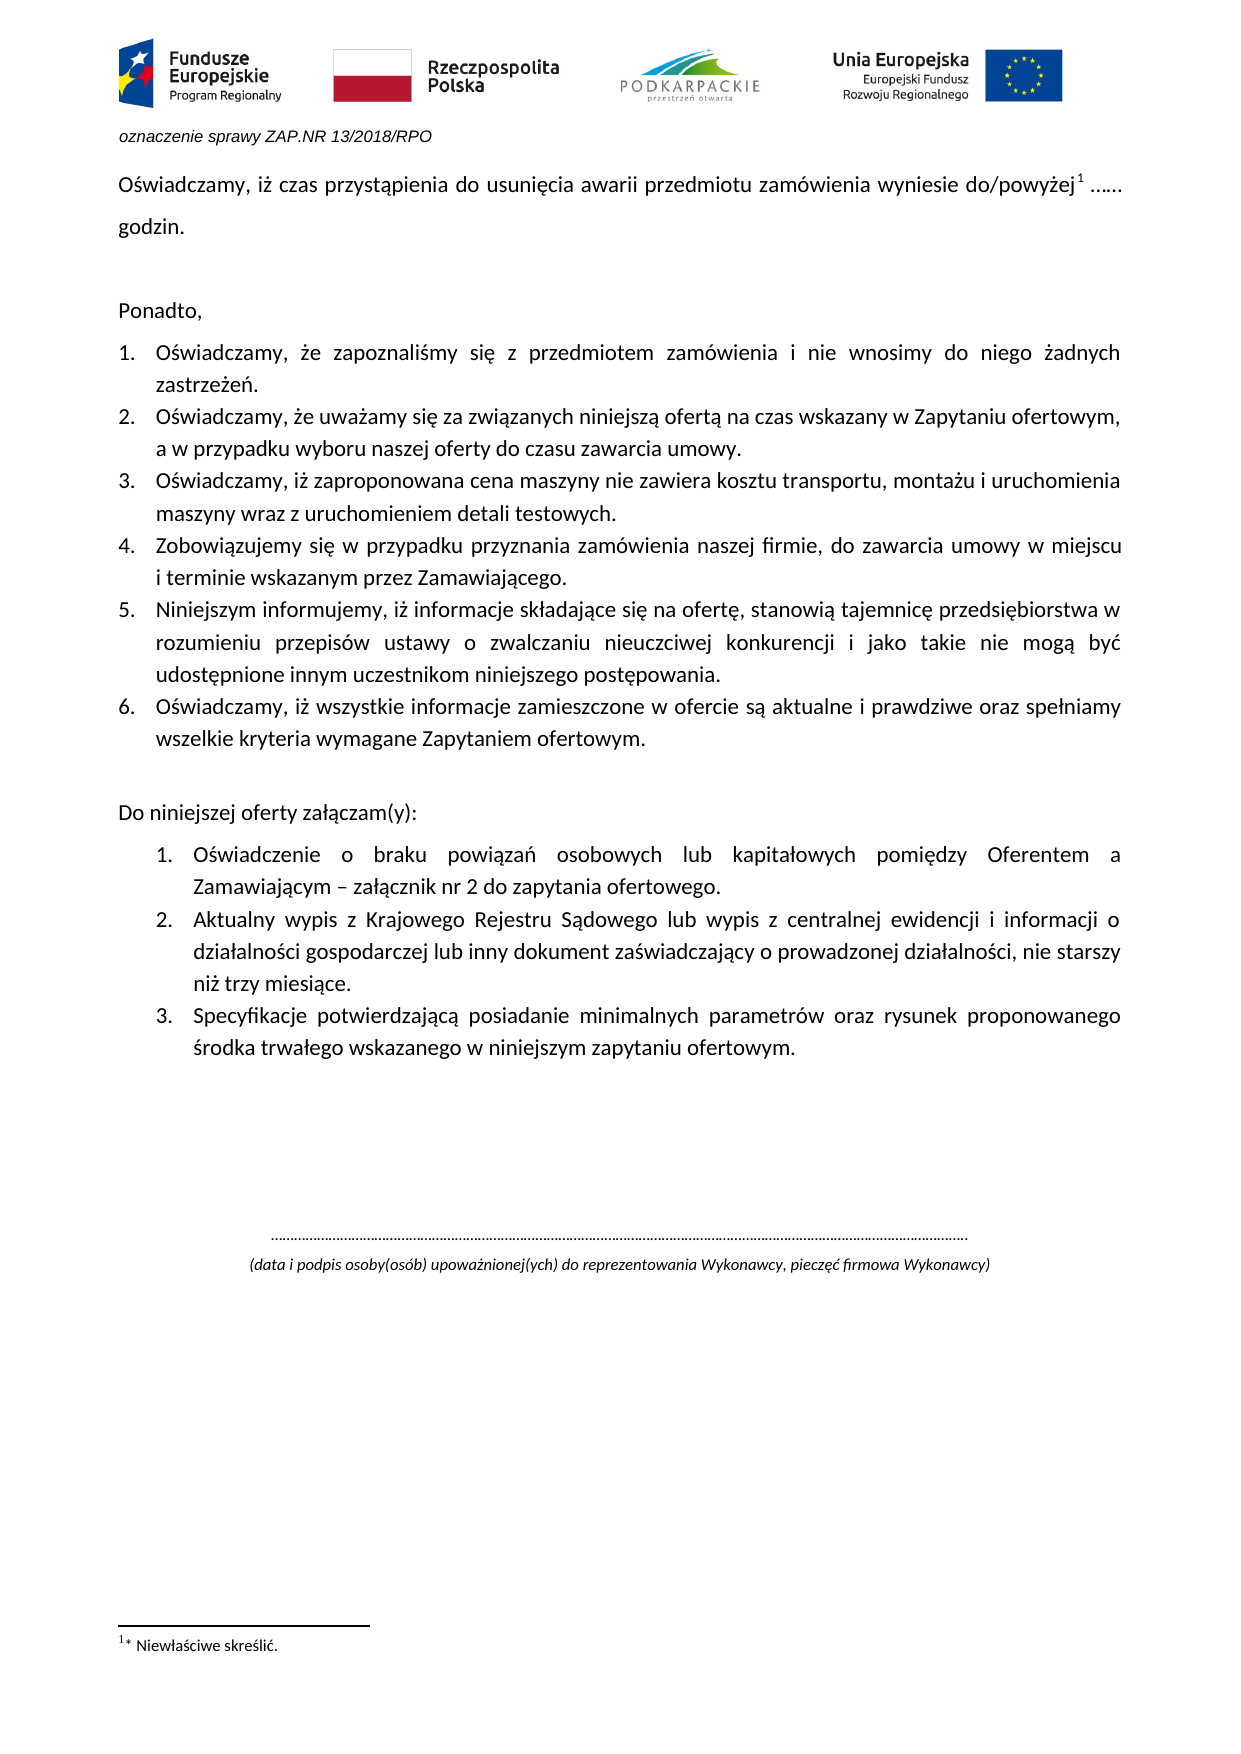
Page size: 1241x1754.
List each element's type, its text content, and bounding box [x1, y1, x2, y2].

text (data i podpis osoby(osób) upoważnionej(ych) do reprezentowania Wykonawcy, pieczęć firmowa Wykonawcy) [118, 1254, 1122, 1274]
list Specyfikacje potwierdzającą posiadanie minimalnych parametrów oraz rysunek proponowanego środka trwałego wskazanego w niniejszym zapytaniu ofertowym. [156, 1001, 1122, 1061]
text ……………………………………………………………………………………………………………………………………………………………….. [118, 1224, 1122, 1244]
list Oświadczamy, iż zaproponowana cena maszyny nie zawiera kosztu transportu, montażu i uruchomienia maszyny wraz z uruchomieniem detali testowych. [118, 467, 1122, 527]
text Oświadczamy, iż czas przystąpienia do usunięcia awarii przedmiotu zamówienia wyniesie do/powyżej …… godzin. [118, 170, 1122, 240]
list Oświadczamy, że zapoznaliśmy się z przedmiotem zamówienia i nie wnosimy do niego żadnych zastrzeżeń. [118, 338, 1122, 398]
picture [118, 38, 1063, 108]
list Oświadczenie o braku powiązań osobowych lub kapitałowych pomiędzy Oferentem a Zamawiającym – załącznik nr 2 do zapytania ofertowego. [156, 840, 1122, 901]
list Oświadczamy, że uważamy się za związanych niniejszą ofertą na czas wskazany w Zapytaniu ofertowym, a w przypadku wyboru naszej oferty do czasu zawarcia umowy. [118, 402, 1122, 462]
list Oświadczamy, iż wszystkie informacje zamieszczone w ofercie są aktualne i prawdziwe oraz spełniamy wszelkie kryteria wymagane Zapytaniem ofertowym. [118, 692, 1122, 752]
list Niniejszym informujemy, iż informacje składające się na ofertę, stanowią tajemnicę przedsiębiorstwa w rozumieniu przepisów ustawy o zwalczaniu nieuczciwej konkurencji i jako takie nie mogą być udostępnione innym uczestnikom niniejszego postępowania. [118, 595, 1122, 688]
text Ponadto, [118, 296, 1122, 324]
list Aktualny wypis z Krajowego Rejestru Sądowego lub wypis z centralnej ewidencji i informacji o działalności gospodarczej lub inny dokument zaświadczający o prowadzonej działalności, nie starszy niż trzy miesiące. [156, 905, 1122, 997]
list Zobowiązujemy się w przypadku przyznania zamówienia naszej firmie, do zawarcia umowy w miejscu i terminie wskazanym przez Zamawiającego. [118, 531, 1122, 591]
text Do niniejszej oferty załączam(y): [118, 798, 1122, 826]
